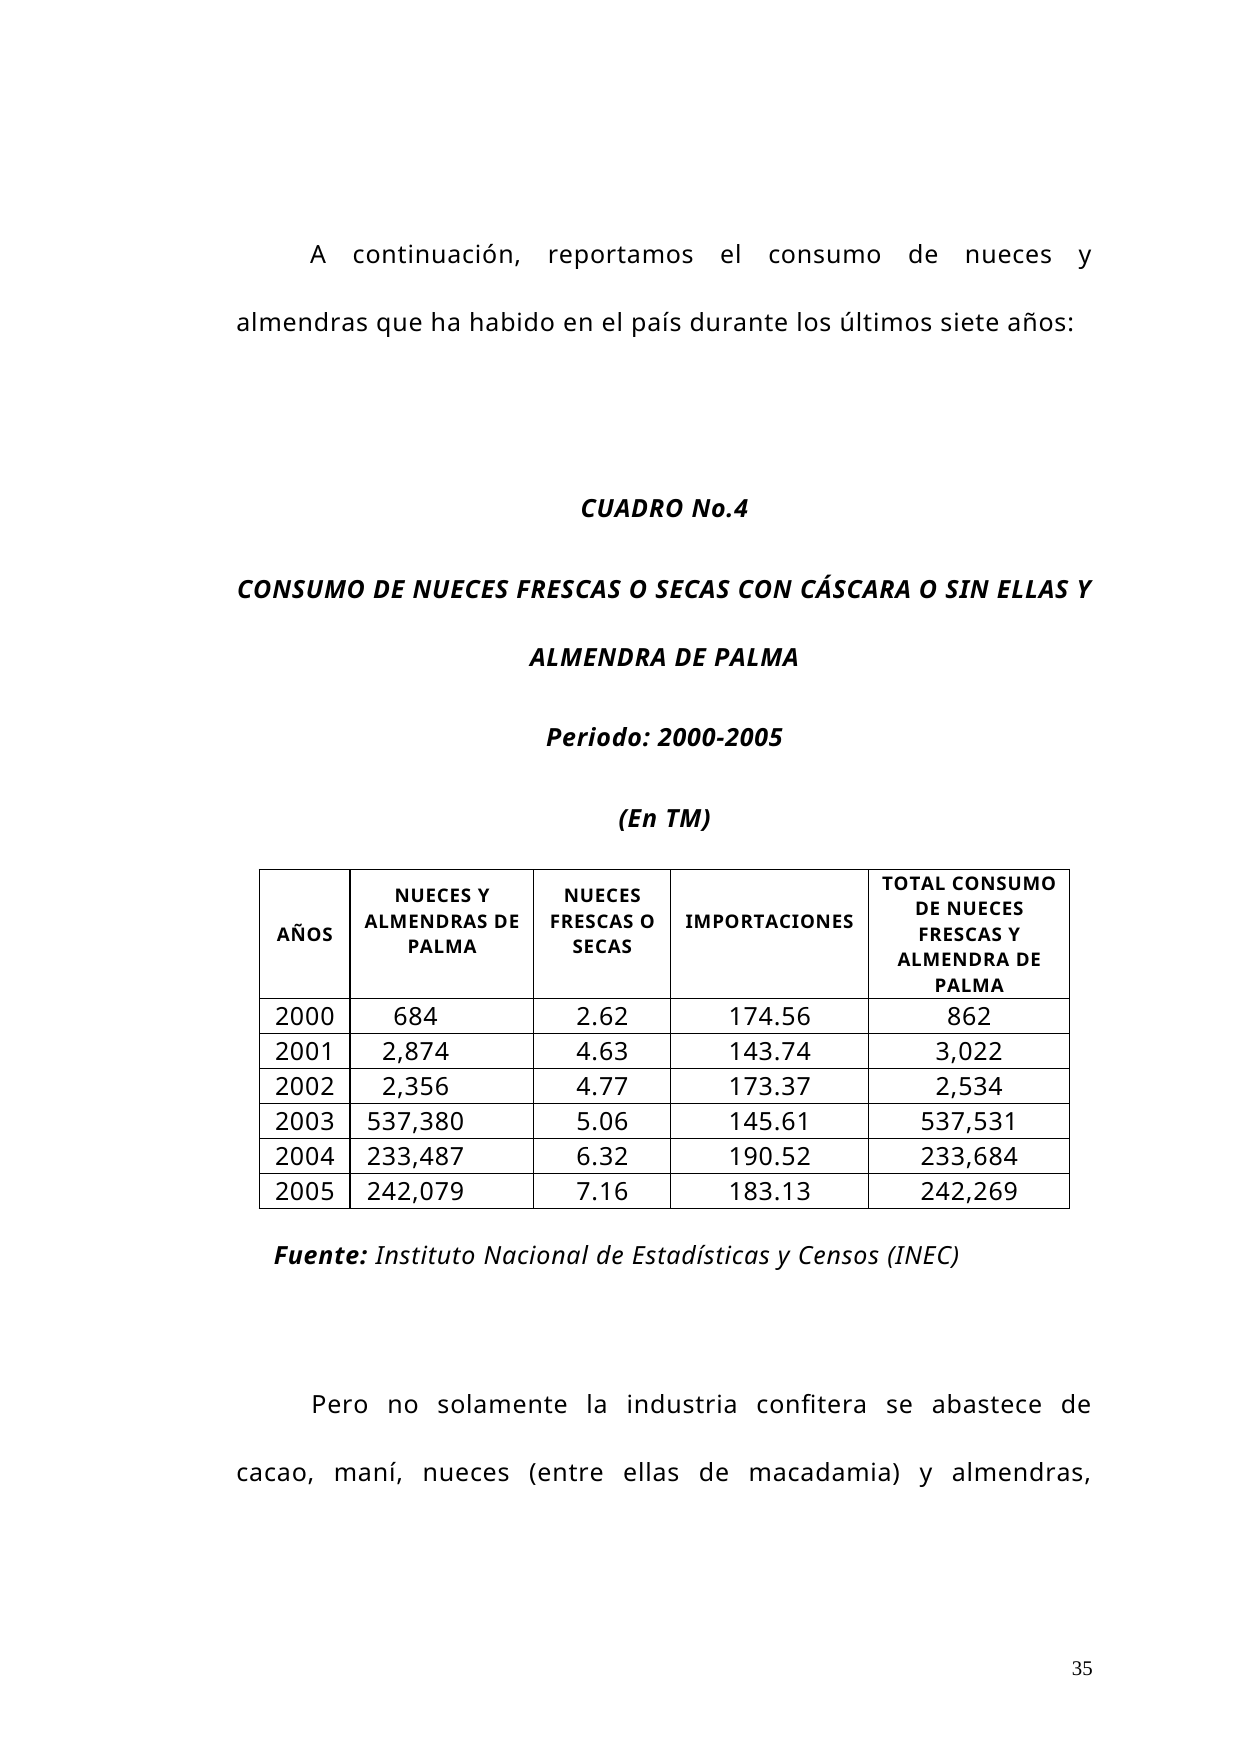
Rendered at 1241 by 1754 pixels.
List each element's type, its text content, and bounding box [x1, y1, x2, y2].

table_cell 2,356 [351, 1069, 533, 1103]
table_cell 233,684 [869, 1139, 1069, 1173]
table_header AÑOS [260, 870, 349, 997]
text (En TM) [236, 801, 1092, 835]
table_cell 145.61 [671, 1104, 868, 1138]
text Periodo: 2000-2005 [236, 720, 1092, 754]
table_cell 862 [869, 999, 1069, 1032]
table_cell 2001 [260, 1034, 349, 1068]
table_cell 6.32 [534, 1139, 670, 1173]
table_cell 190.52 [671, 1139, 868, 1173]
table_cell 143.74 [671, 1034, 868, 1068]
table_cell 173.37 [671, 1069, 868, 1103]
table_cell 4.63 [534, 1034, 670, 1068]
text CONSUMO DE NUECES FRESCAS O SECAS CON CÁSCARA O SIN ELLAS Y ALMENDRA DE PALMA [236, 571, 1092, 673]
table_cell 242,079 [351, 1174, 533, 1208]
table_cell 684 [351, 999, 533, 1032]
table_cell 2.62 [534, 999, 670, 1032]
table_header NUECES FRESCAS O SECAS [534, 870, 670, 997]
table_header TOTAL CONSUMO DE NUECES FRESCAS Y ALMENDRA DE PALMA [869, 870, 1069, 997]
table_cell 2003 [260, 1104, 349, 1138]
text A continuación, reportamos el consumo de nueces y almendras que ha habido en el país durante los últimos siete años: [236, 236, 1092, 338]
table_cell 3,022 [869, 1034, 1069, 1068]
table_cell 2002 [260, 1069, 349, 1103]
text CUADRO No.4 [236, 491, 1092, 525]
table_cell 233,487 [351, 1139, 533, 1173]
table_cell 183.13 [671, 1174, 868, 1208]
table_header NUECES Y ALMENDRAS DE PALMA [351, 870, 533, 997]
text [236, 1386, 1092, 1488]
table_cell 7.16 [534, 1174, 670, 1208]
table_cell 2,874 [351, 1034, 533, 1068]
table_cell 537,380 [351, 1104, 533, 1138]
table_cell 2000 [260, 999, 349, 1032]
text Fuente: Instituto Nacional de Estadísticas y Censos (INEC) [236, 1237, 1092, 1272]
table_cell 174.56 [671, 999, 868, 1032]
table_cell 5.06 [534, 1104, 670, 1138]
table_cell 2004 [260, 1139, 349, 1173]
table_cell 242,269 [869, 1174, 1069, 1208]
table_cell 537,531 [869, 1104, 1069, 1138]
table_cell 4.77 [534, 1069, 670, 1103]
table_cell 2,534 [869, 1069, 1069, 1103]
table_cell 2005 [260, 1174, 349, 1208]
table_header IMPORTACIONES [671, 870, 868, 997]
